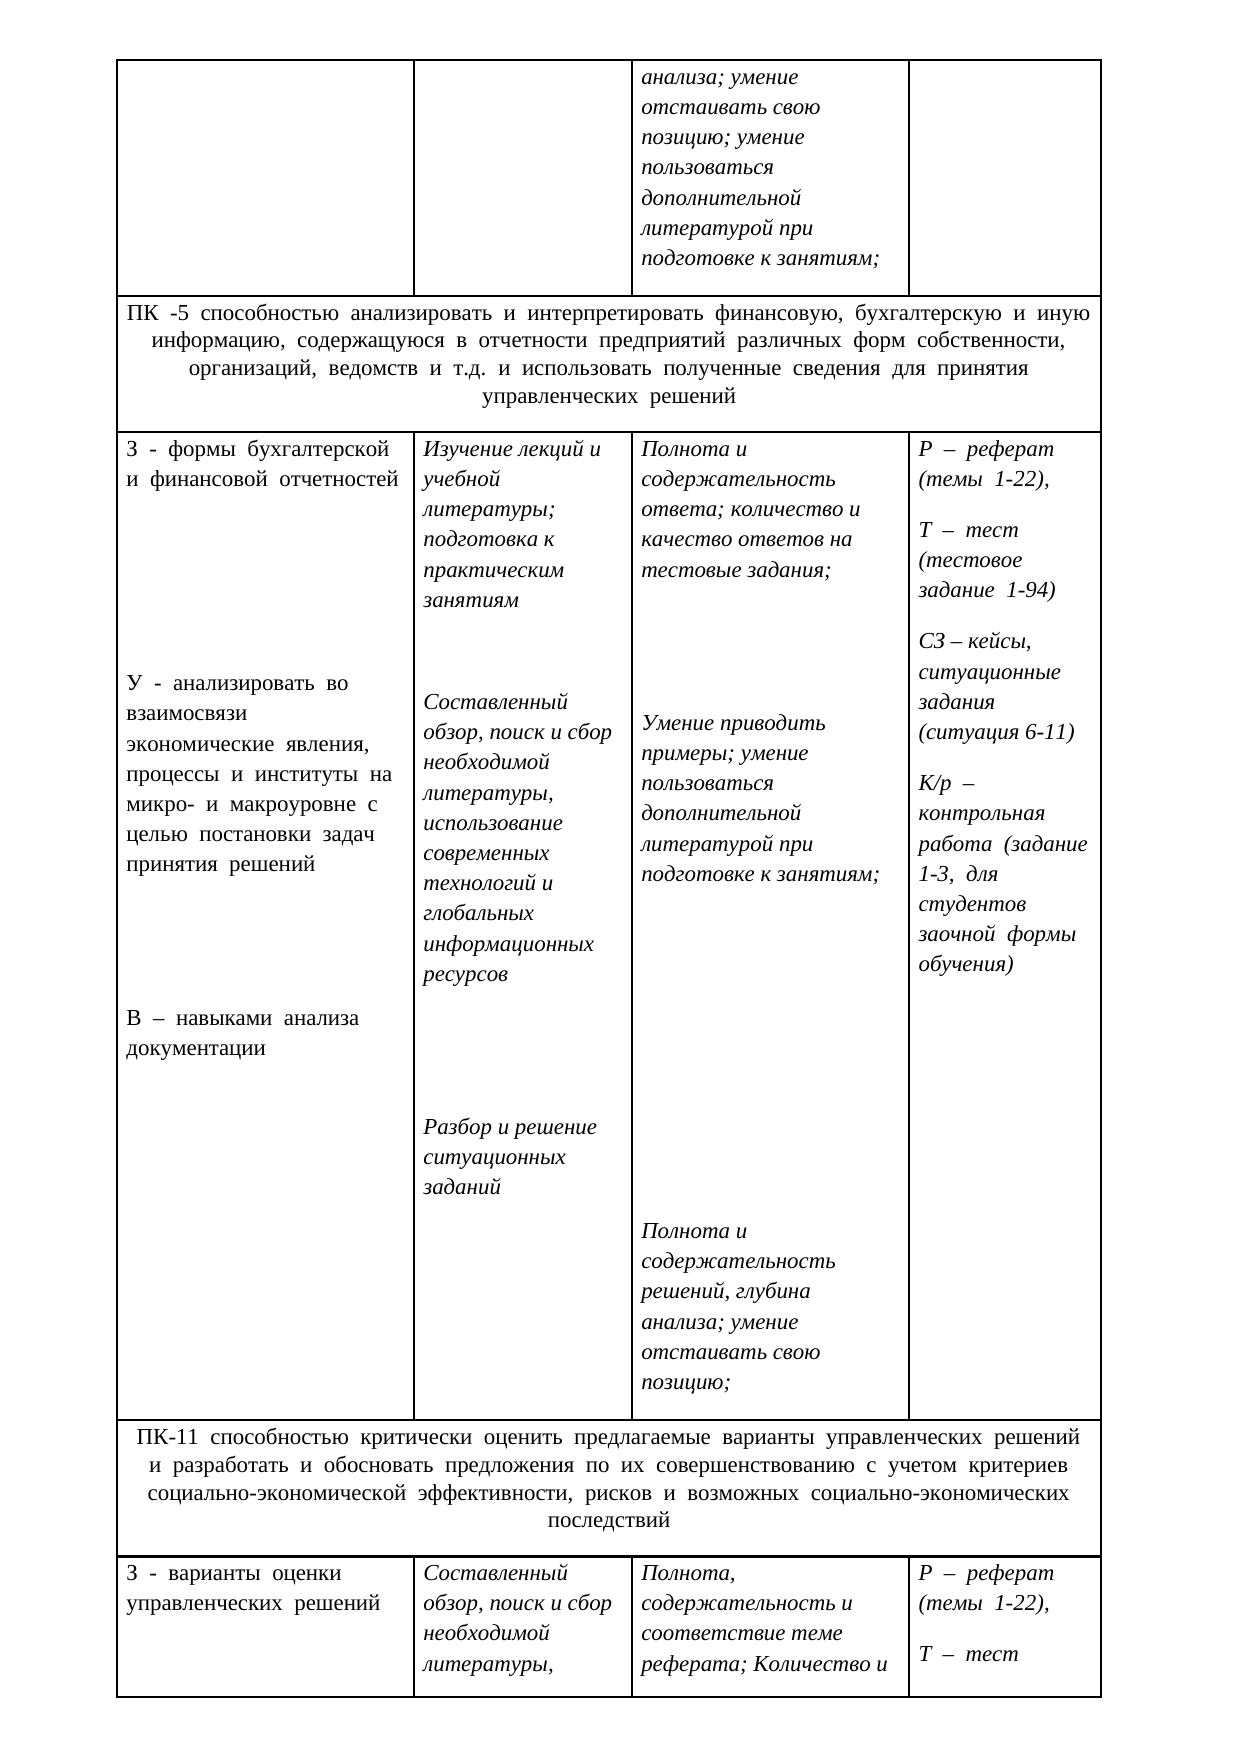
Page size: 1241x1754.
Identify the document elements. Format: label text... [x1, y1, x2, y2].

table_cell ПК-11 способностью критически оценить предлагаемые варианты управленческих решений и разработать и обосновать предложения по их совершенствованию с учетом критериев социально-экономической эффективности, рисков и возможных социально-экономических последствий [118, 1421, 1100, 1555]
table_cell ПК -5 способностью анализировать и интерпретировать финансовую, бухгалтерскую и иную информацию, содержащуюся в отчетности предприятий различных форм собственности, организаций, ведомств и т.д. и использовать полученные сведения для принятия управленческих решений [118, 297, 1100, 431]
table_cell Изучение лекций и учебной литературы; подготовка к практическим занятиям Составленный обзор, поиск и сбор необходимой литературы, использование современных технологий и глобальных информационных ресурсов Разбор и решение ситуационных заданий [415, 433, 631, 1419]
table_cell Полнота и содержательность ответа; количество и качество ответов на тестовые задания; Умение приводить примеры; умение пользоваться дополнительной литературой при подготовке к занятиям; Полнота и содержательность решений, глубина анализа; умение отстаивать свою позицию; [633, 433, 908, 1419]
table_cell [118, 61, 413, 295]
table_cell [118, 1558, 413, 1696]
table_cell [910, 61, 1100, 295]
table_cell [910, 1558, 1100, 1696]
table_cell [633, 61, 908, 295]
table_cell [415, 1558, 631, 1696]
table_cell Р – реферат (темы 1-22), Т – тест (тестовое задание 1-94) СЗ – кейсы, ситуационные задания (ситуация 6-11) К/р – контрольная работа (задание 1-3, для студентов заочной формы обучения) [910, 433, 1100, 1419]
table_cell З - формы бухгалтерской и финансовой отчетностей У - анализировать во взаимосвязи экономические явления, процессы и институты на микро- и макроуровне с целью постановки задач принятия решений В – навыками анализа документации [118, 433, 413, 1419]
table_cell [633, 1558, 908, 1696]
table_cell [415, 61, 631, 295]
